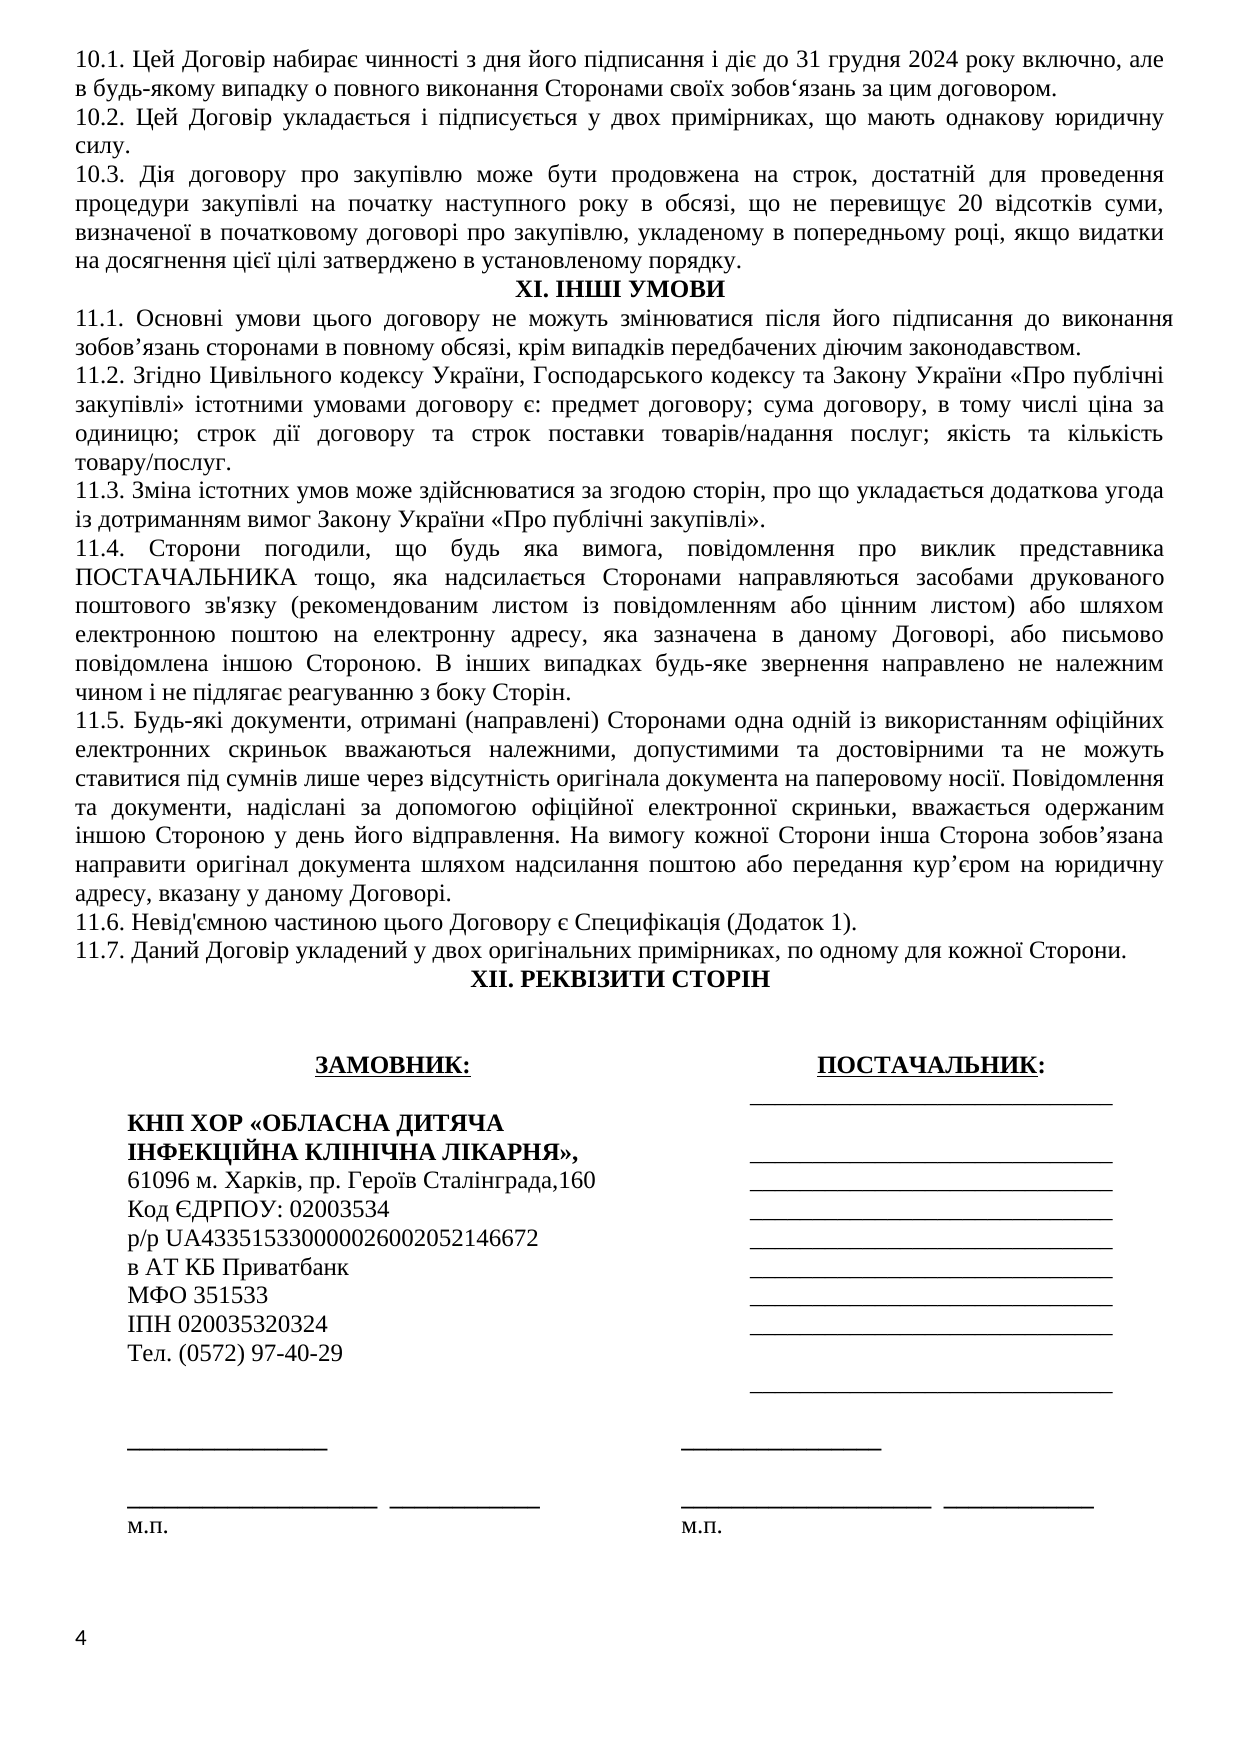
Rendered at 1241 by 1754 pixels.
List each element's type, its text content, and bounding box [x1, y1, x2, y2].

table_header ЗАМОВНИК: КНП ХОР «ОБЛАСНА ДИТЯЧА ІНФЕКЦІЙНА КЛІНІЧНА ЛІКАРНЯ», 61096 м. Харків, пр. Героїв Сталінграда,160 Код ЄДРПОУ: 02003534 р/р UA433515330000026002052146672 в АТ КБ Приватбанк МФО 351533 ІПН 020035320324 Тел. (0572) 97-40-29 ________________ ____________________ ____________ м.п. [116, 1022, 670, 1539]
text 11.6. Невід'ємною частиною цього Договору є Специфікація (Додаток 1). [75, 907, 1165, 936]
text ХІ. ІНШІ УМОВИ [75, 274, 1165, 303]
text 11.1. Основні умови цього договору не можуть змінюватися після його підписання до виконання зобов’язань сторонами в повному обсязі, крім випадків передбачених діючим законодавством. [75, 303, 1174, 361]
text 10.3. Дія договору про закупівлю може бути продовжена на строк, достатній для проведення процедури закупівлі на початку наступного року в обсязі, що не перевищує 20 відсотків суми, визначеної в початковому договорі про закупівлю, укладеному в попередньому році, якщо видатки на досягнення цієї цілі затверджено в установленому порядку. [75, 159, 1165, 274]
text XII. РЕКВІЗИТИ СТОРІН [75, 964, 1165, 993]
text 10.2. Цей Договір укладається і підписується у двох примірниках, що мають однакову юридичну силу. [75, 102, 1165, 159]
text 10.1. Цей Договір набирає чинності з дня його підписання і діє до 31 грудня 2024 року включно, але в будь-якому випадку о повного виконання Сторонами своїх зобов‘язань за цим договором. [75, 44, 1165, 102]
text 11.5. Будь-які документи, отримані (направлені) Сторонами одна одній із використанням офіційних електронних скриньок вважаються належними, допустимими та достовірними та не можуть ставитися під сумнів лише через відсутність оригінала документа на паперовому носії. Повідомлення та документи, надіслані за допомогою офіційної електронної скриньки, вважається одержаним іншою Стороною у день його відправлення. На вимогу кожної Сторони інша Сторона зобов’язана направити оригінал документа шляхом надсилання поштою або передання кур’єром на юридичну адресу, вказану у даному Договорі. [75, 706, 1165, 907]
text 11.7. Даний Договір укладений у двох оригінальних примірниках, по одному для кожної Сторони. [75, 936, 1165, 964]
text 11.3. Зміна істотних умов може здійснюватися за згодою сторін, про що укладається додаткова угода із дотриманням вимог Закону України «Про публічні закупівлі». [75, 476, 1165, 533]
text 11.2. Згідно Цивільного кодексу України, Господарського кодексу та Закону України «Про публічні закупівлі» істотними умовами договору є: предмет договору; сума договору, в тому числі ціна за одиницю; строк дії договору та строк поставки товарів/надання послуг; якість та кількість товару/послуг. [75, 361, 1165, 476]
table_header ПОСТАЧАЛЬНИК: _____________________________ _____________________________ _____________________________ _____________________________ _____________________________ _____________________________ _____________________________ _____________________________ _____________________________ ________________ ____________________ ____________ м.п. [670, 1022, 1193, 1539]
text 11.4. Сторони погодили, що будь яка вимога, повідомлення про виклик представника ПОСТАЧАЛЬНИКА тощо, яка надсилається Сторонами направляються засобами друкованого поштового зв'язку (рекомендованим листом із повідомленням або цінним листом) або шляхом електронною поштою на електронну адресу, яка зазначена в даному Договорі, або письмово повідомлена іншою Стороною. В інших випадках будь-яке звернення направлено не належним чином і не підлягає реагуванню з боку Сторін. [75, 533, 1165, 706]
